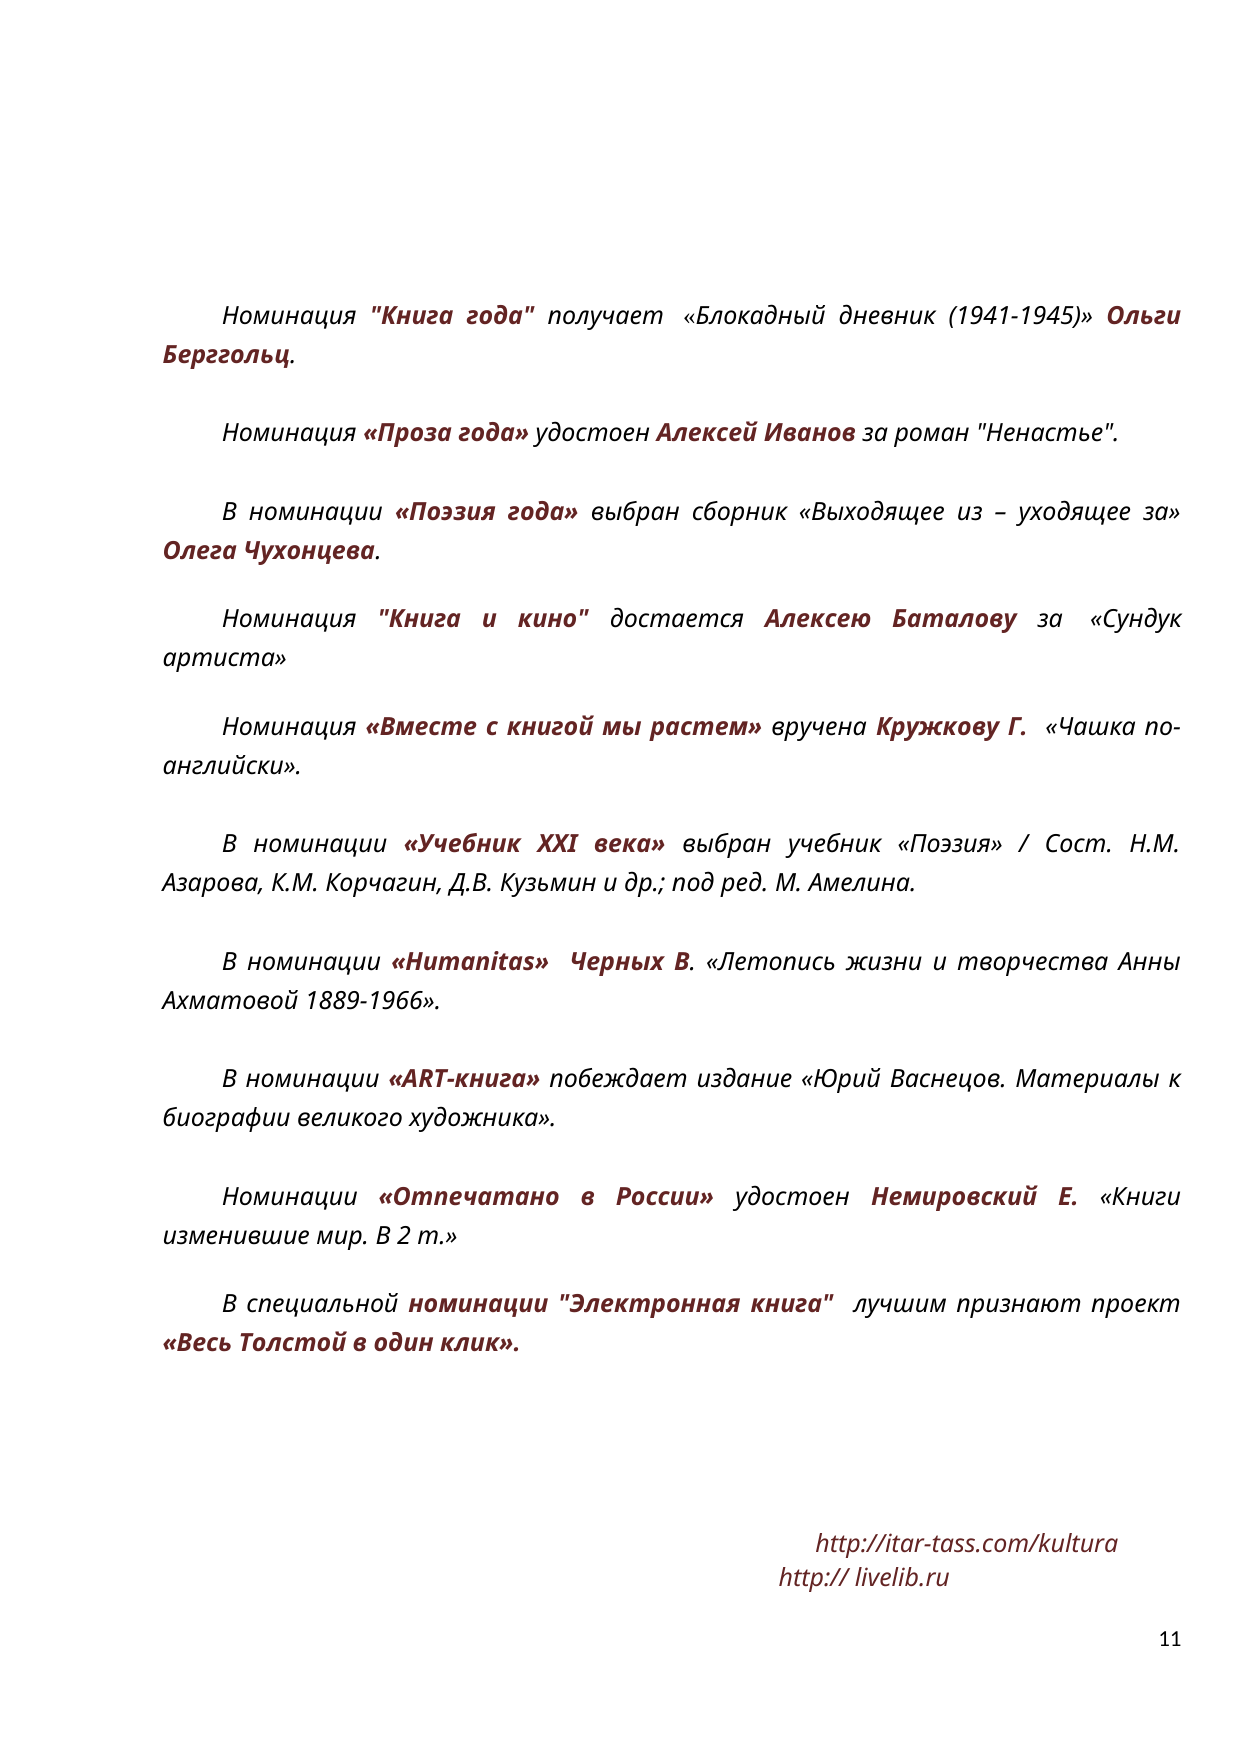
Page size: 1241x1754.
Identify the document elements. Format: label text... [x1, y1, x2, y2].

subtitle В номинации «Поэзия года» выбран сборник «Выходящее из – уходящее за» Олега Чухонцева. [162, 493, 1181, 567]
text Номинация "Книга и кино" достается Алексею Баталову за «Сундук артиста» [162, 601, 1181, 674]
text В специальной номинации "Электронная книга" лучшим признают проект «Весь Толстой в один клик». [162, 1286, 1181, 1359]
subtitle В номинации «Учебник ХХI века» выбран учебник «Поэзия» / Сост. Н.М. Азарова, К.М. Корчагин, Д.В. Кузьмин и др.; под ред. М. Амелина. [162, 826, 1181, 899]
text В номинации «Humanitas» Черных В. «Летопись жизни и творчества Анны Ахматовой 1889-1966». [162, 943, 1181, 1017]
subtitle Номинация «Вместе с книгой мы растем» вручена Кружкову Г. «Чашка по-английски». [162, 708, 1181, 782]
text Номинации «Отпечатано в России» удостоен Немировский Е. «Книги изменившие мир. В 2 т.» [162, 1178, 1181, 1252]
text http:// livelib.ru [679, 1560, 1181, 1594]
subtitle В номинации «ART-книга» побеждает издание «Юрий Васнецов. Материалы к биографии великого художника». [162, 1061, 1181, 1134]
text Номинация "Книга года" получает «Блокадный дневник (1941-1945)» Ольги Берггольц. [162, 297, 1181, 371]
text http://itar-tass.com/kultura [679, 1526, 1181, 1560]
text Номинация «Проза года» удостоен Алексей Иванов за роман "Ненастье". [162, 415, 1181, 449]
